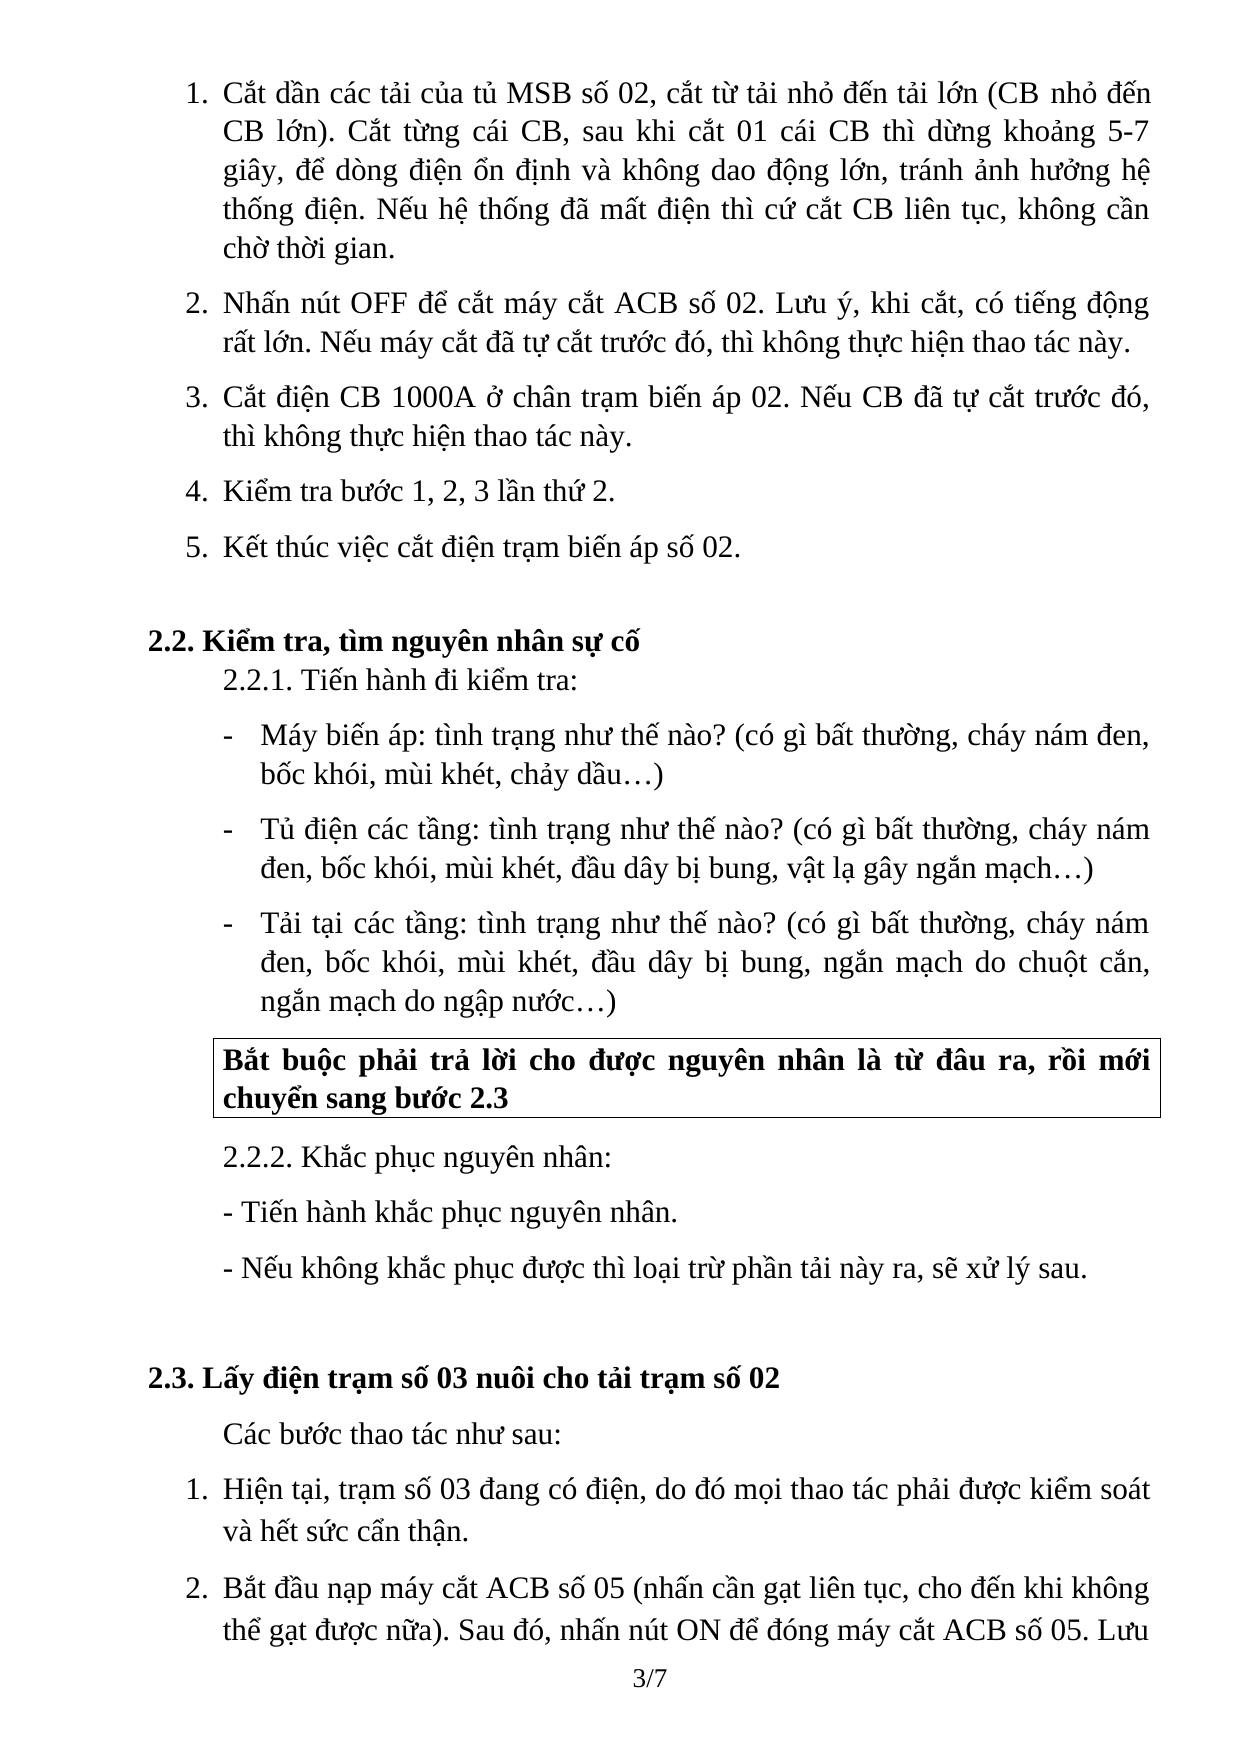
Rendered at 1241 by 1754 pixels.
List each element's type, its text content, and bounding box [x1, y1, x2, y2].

list Tủ điện các tầng: tình trạng như thế nào? (có gì bất thường, cháy nám đen, bốc khói, mùi khét, đầu dây bị bung, vật lạ gây ngắn mạch…) [223, 811, 1152, 885]
text Bắt buộc phải trả lời cho được nguyên nhân là từ đâu ra, rồi mới chuyển sang bước 2.3 [214, 1039, 1160, 1117]
list Tải tại các tầng: tình trạng như thế nào? (có gì bất thường, cháy nám đen, bốc khói, mùi khét, đầu dây bị bung, ngắn mạch do chuột cắn, ngắn mạch do ngập nước…) [223, 905, 1152, 1018]
list Kiểm tra bước 1, 2, 3 lần thứ 2. [185, 473, 1152, 508]
list Hiện tại, trạm số 03 đang có điện, do đó mọi thao tác phải được kiểm soát và hết sức cẩn thận. [185, 1471, 1152, 1548]
list - Tiến hành khắc phục nguyên nhân. [223, 1193, 1152, 1229]
list - Nếu không khắc phục được thì loại trừ phần tải này ra, sẽ xử lý sau. [223, 1249, 1152, 1285]
list Kết thúc việc cắt điện trạm biến áp số 02. [185, 528, 1152, 564]
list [185, 1570, 1152, 1647]
list 2.2.1. Tiến hành đi kiểm tra: [223, 661, 1152, 697]
text 2.3. Lấy điện trạm số 03 nuôi cho tải trạm số 02 [148, 1360, 1152, 1396]
list Nhấn nút OFF để cắt máy cắt ACB số 02. Lưu ý, khi cắt, có tiếng động rất lớn. Nếu máy cắt đã tự cắt trước đó, thì không thực hiện thao tác này. [185, 284, 1152, 359]
list Cắt điện CB 1000A ở chân trạm biến áp 02. Nếu CB đã tự cắt trước đó, thì không thực hiện thao tác này. [185, 378, 1152, 453]
list Máy biến áp: tình trạng như thế nào? (có gì bất thường, cháy nám đen, bốc khói, mùi khét, chảy dầu…) [223, 716, 1152, 791]
list Các bước thao tác như sau: [223, 1415, 1152, 1451]
text 2.2. Kiểm tra, tìm nguyên nhân sự cố [148, 622, 1152, 658]
list Cắt dần các tải của tủ MSB số 02, cắt từ tải nhỏ đến tải lớn (CB nhỏ đến CB lớn). Cắt từng cái CB, sau khi cắt 01 cái CB thì dừng khoảng 5-7 giây, để dòng điện ổn định và không dao động lớn, tránh ảnh hưởng hệ thống điện. Nếu hệ thống đã mất điện thì cứ cắt CB liên tục, không cần chờ thời gian. [185, 74, 1152, 265]
list 2.2.2. Khắc phục nguyên nhân: [223, 1138, 1152, 1174]
